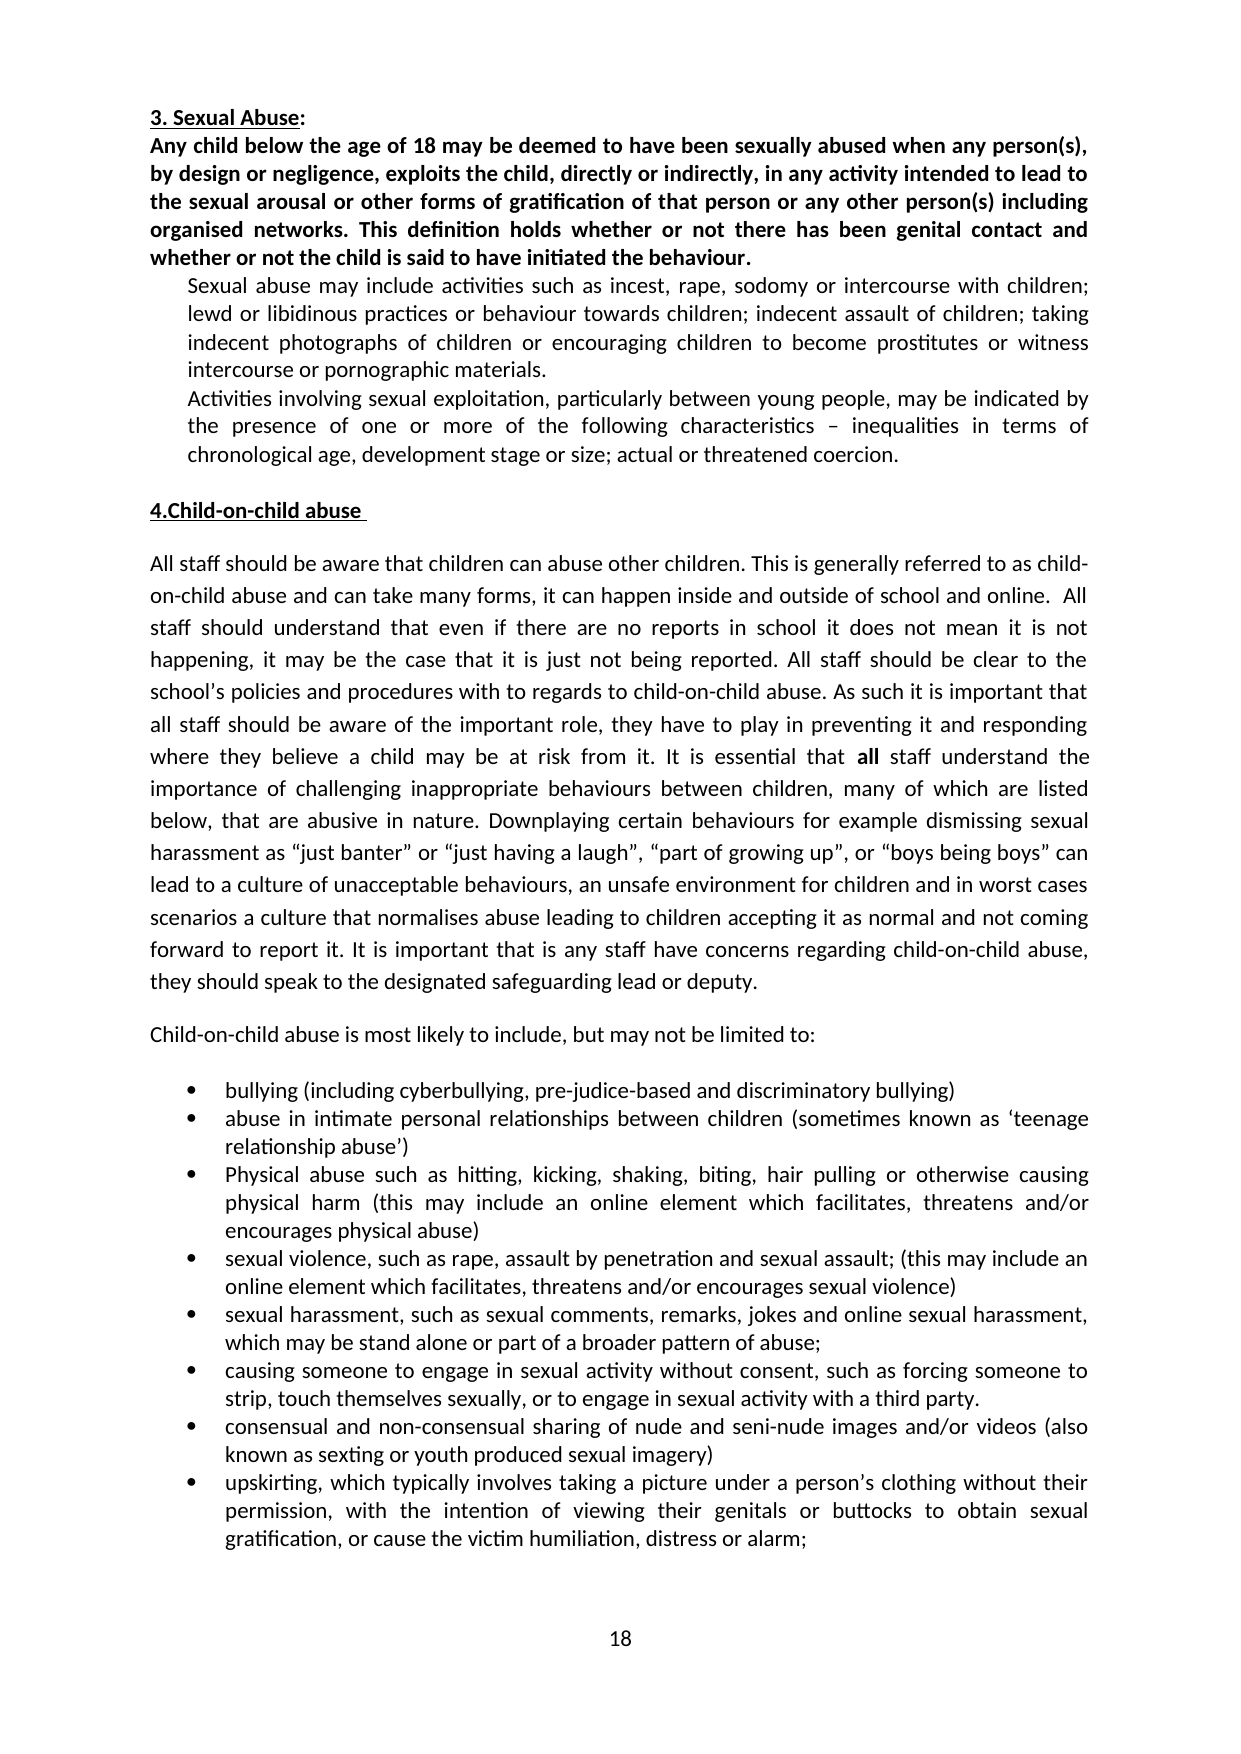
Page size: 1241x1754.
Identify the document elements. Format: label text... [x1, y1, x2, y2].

list Physical abuse such as hitting, kicking, shaking, biting, hair pulling or otherwise causing physical harm (this may include an online element which facilitates, threatens and/or encourages physical abuse) [187, 1160, 1090, 1244]
list bullying (including cyberbullying, pre-judice-based and discriminatory bullying) [187, 1076, 1090, 1104]
text Any child below the age of 18 may be deemed to have been sexually abused when any person(s), by design or negligence, exploits the child, directly or indirectly, in any activity intended to lead to the sexual arousal or other forms of gratification of that person or any other person(s) including organised networks. This definition holds whether or not there has been genital contact and whether or not the child is said to have initiated the behaviour. [150, 131, 1090, 272]
text Activities involving sexual exploitation, particularly between young people, may be indicated by the presence of one or more of the following characteristics – inequalities in terms of chronological age, development stage or size; actual or threatened coercion. [187, 384, 1090, 468]
list causing someone to engage in sexual activity without consent, such as forcing someone to strip, touch themselves sexually, or to engage in sexual activity with a third party. [187, 1356, 1090, 1412]
list upskirting, which typically involves taking a picture under a person’s clothing without their permission, with the intention of viewing their genitals or buttocks to obtain sexual gratification, or cause the victim humiliation, distress or alarm; [187, 1468, 1090, 1553]
text 4.Child-on-child abuse [150, 496, 1090, 524]
list sexual violence, such as rape, assault by penetration and sexual assault; (this may include an online element which facilitates, threatens and/or encourages sexual violence) [187, 1244, 1090, 1300]
list abuse in intimate personal relationships between children (sometimes known as ‘teenage relationship abuse’) [187, 1104, 1090, 1160]
text 3. Sexual Abuse: [150, 103, 1090, 131]
text Child-on-child abuse is most likely to include, but may not be limited to: [150, 1020, 1090, 1048]
text Sexual abuse may include activities such as incest, rape, sodomy or intercourse with children; lewd or libidinous practices or behaviour towards children; indecent assault of children; taking indecent photographs of children or encouraging children to become prostitutes or witness intercourse or pornographic materials. [187, 272, 1090, 384]
list consensual and non-consensual sharing of nude and seni-nude images and/or videos (also known as sexting or youth produced sexual imagery) [187, 1412, 1090, 1468]
list sexual harassment, such as sexual comments, remarks, jokes and online sexual harassment, which may be stand alone or part of a broader pattern of abuse; [187, 1300, 1090, 1356]
text All staff should be aware that children can abuse other children. This is generally referred to as child-on-child abuse and can take many forms, it can happen inside and outside of school and online. All staff should understand that even if there are no reports in school it does not mean it is not happening, it may be the case that it is just not being reported. All staff should be clear to the school’s policies and procedures with to regards to child-on-child abuse. As such it is important that all staff should be aware of the important role, they have to play in preventing it and responding where they believe a child may be at risk from it. It is essential that all staff understand the importance of challenging inappropriate behaviours between children, many of which are listed below, that are abusive in nature. Downplaying certain behaviours for example dismissing sexual harassment as “just banter” or “just having a laugh”, “part of growing up”, or “boys being boys” can lead to a culture of unacceptable behaviours, an unsafe environment for children and in worst cases scenarios a culture that normalises abuse leading to children accepting it as normal and not coming forward to report it. It is important that is any staff have concerns regarding child-on-child abuse, they should speak to the designated safeguarding lead or deputy. [150, 549, 1090, 995]
